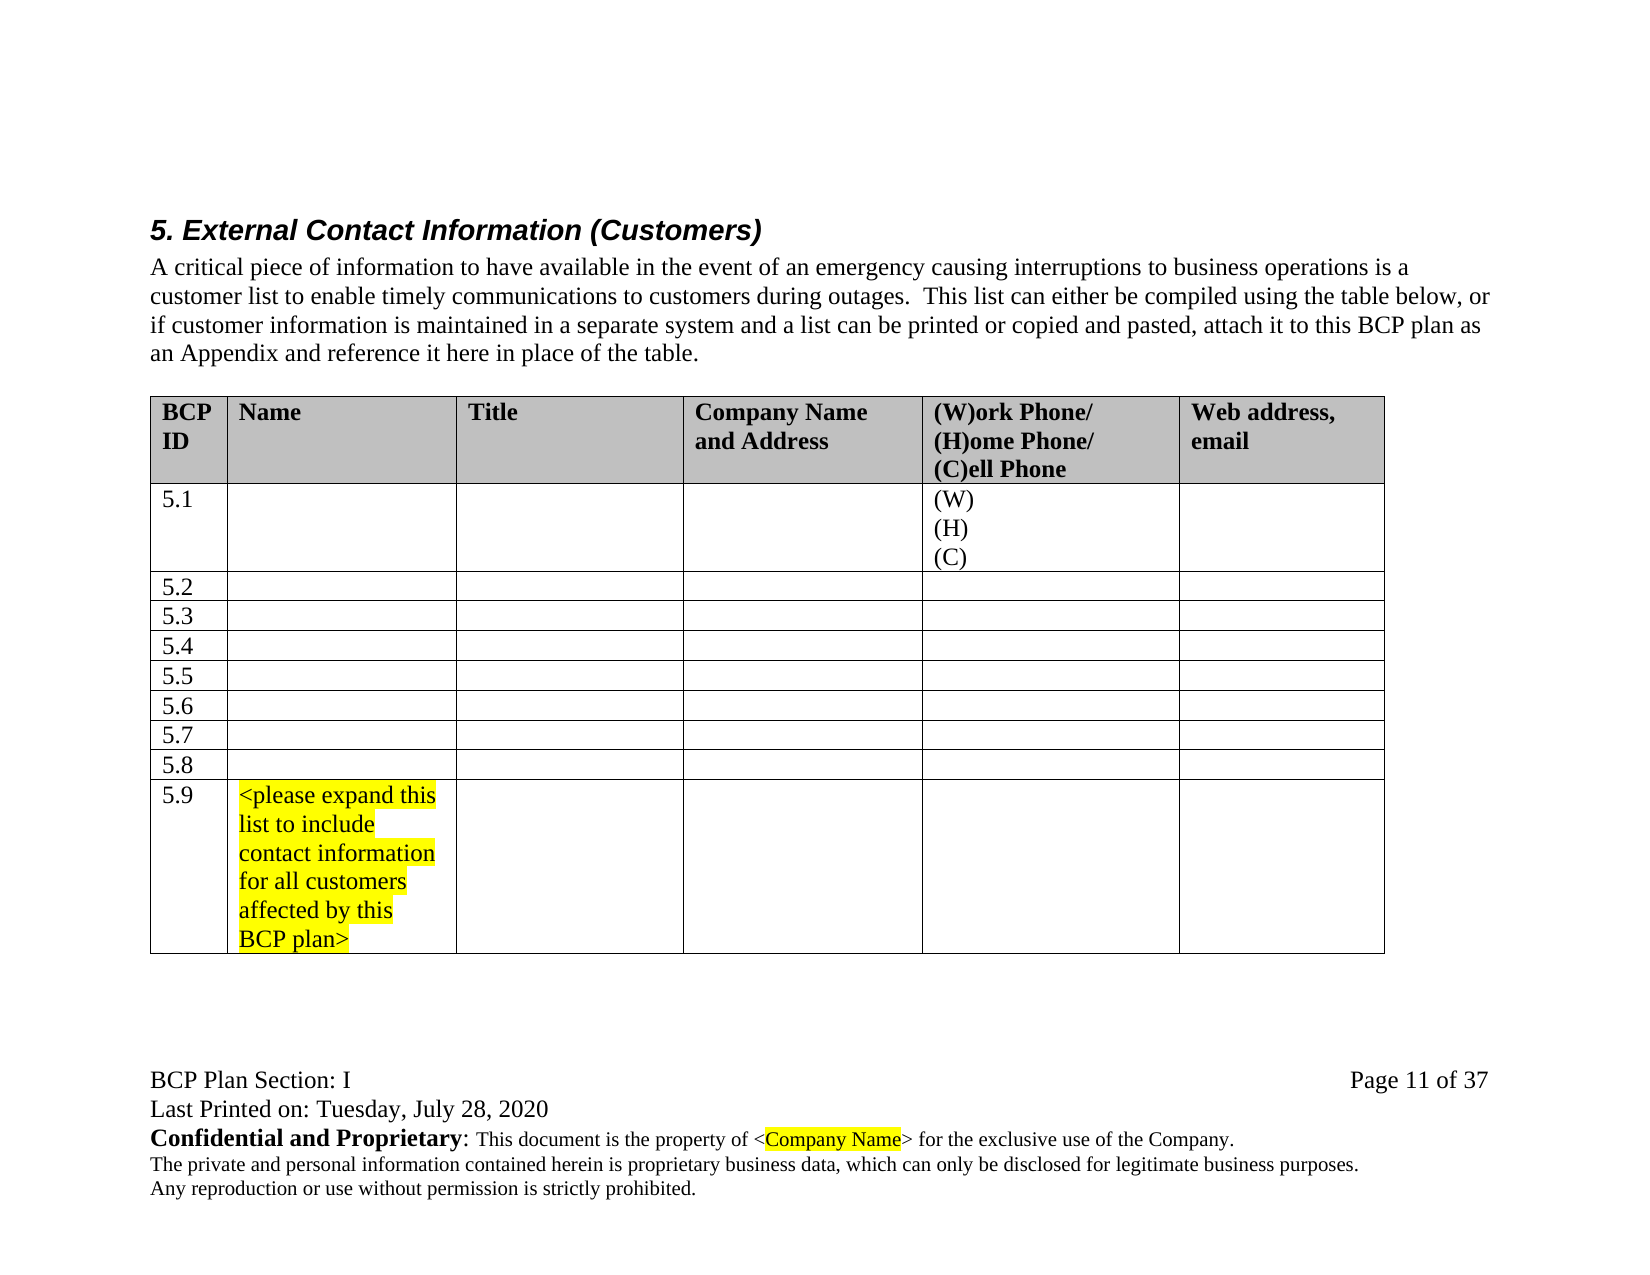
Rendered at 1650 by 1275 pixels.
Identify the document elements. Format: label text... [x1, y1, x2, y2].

table_cell [923, 631, 1179, 660]
table_cell [457, 631, 683, 660]
table_cell 5.4 [151, 631, 227, 660]
table_cell [1180, 721, 1384, 749]
table_header Title [457, 397, 683, 483]
table_cell [228, 721, 456, 749]
text A critical piece of information to have available in the event of an emergency causing interruptions to business operations is a customer list to enable timely communications to customers during outages. This list can either be compiled using the table below, or if customer information is maintained in a separate system and a list can be printed or copied and pasted, attach it to this BCP plan as an Appendix and reference it here in place of the table. [150, 252, 1500, 367]
table_cell [457, 721, 683, 749]
table_cell [684, 631, 922, 660]
table_cell [923, 601, 1179, 630]
table_cell [1180, 484, 1384, 571]
table_cell [1180, 780, 1384, 953]
table_cell [457, 780, 683, 953]
table_cell [923, 661, 1179, 690]
table_cell 5.1 [151, 484, 227, 571]
table_cell [1180, 661, 1384, 690]
table_cell [1180, 572, 1384, 600]
table_cell 5.7 [151, 721, 227, 749]
table_cell [1180, 750, 1384, 779]
table_cell [457, 750, 683, 779]
table_cell 5.9 [151, 780, 227, 953]
table_cell 5.2 [151, 572, 227, 600]
table_cell [228, 484, 456, 571]
table_header BCP ID [151, 397, 227, 483]
table_cell [923, 750, 1179, 779]
table_header Name [228, 397, 456, 483]
table_cell [457, 691, 683, 719]
table_cell [228, 601, 456, 630]
table_cell [1180, 691, 1384, 719]
table_cell 5.6 [151, 691, 227, 719]
table_cell [684, 721, 922, 749]
table_header (W)ork Phone/ (H)ome Phone/ (C)ell Phone [923, 397, 1179, 483]
table_cell 5.5 [151, 661, 227, 690]
table_cell [684, 750, 922, 779]
table_cell [228, 631, 456, 660]
table_cell [1180, 631, 1384, 660]
table_cell [923, 691, 1179, 719]
table_cell [457, 484, 683, 571]
table_cell [684, 484, 922, 571]
table_cell [684, 572, 922, 600]
table_cell [923, 780, 1179, 953]
subtitle 5. External Contact Information (Customers) [150, 212, 1500, 246]
table_header Company Name and Address [684, 397, 922, 483]
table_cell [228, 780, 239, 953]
table_cell [923, 572, 1179, 600]
table_cell [457, 572, 683, 600]
table_cell [684, 780, 922, 953]
table_cell [684, 661, 922, 690]
table_cell [923, 721, 1179, 749]
table_header Web address, email [1180, 397, 1384, 483]
table_cell [228, 661, 456, 690]
table_cell (W) (H) (C) [923, 484, 1179, 571]
table_cell 5.3 [151, 601, 227, 630]
table_cell <please expand this list to include contact information for all customers affected by this BCP plan> [349, 780, 456, 953]
table_cell [457, 661, 683, 690]
table_cell [228, 750, 456, 779]
table_cell [1180, 601, 1384, 630]
table_cell [228, 691, 456, 719]
table_cell [684, 601, 922, 630]
table_cell [457, 601, 683, 630]
table_cell [684, 691, 922, 719]
table_cell 5.8 [151, 750, 227, 779]
table_cell [228, 572, 456, 600]
